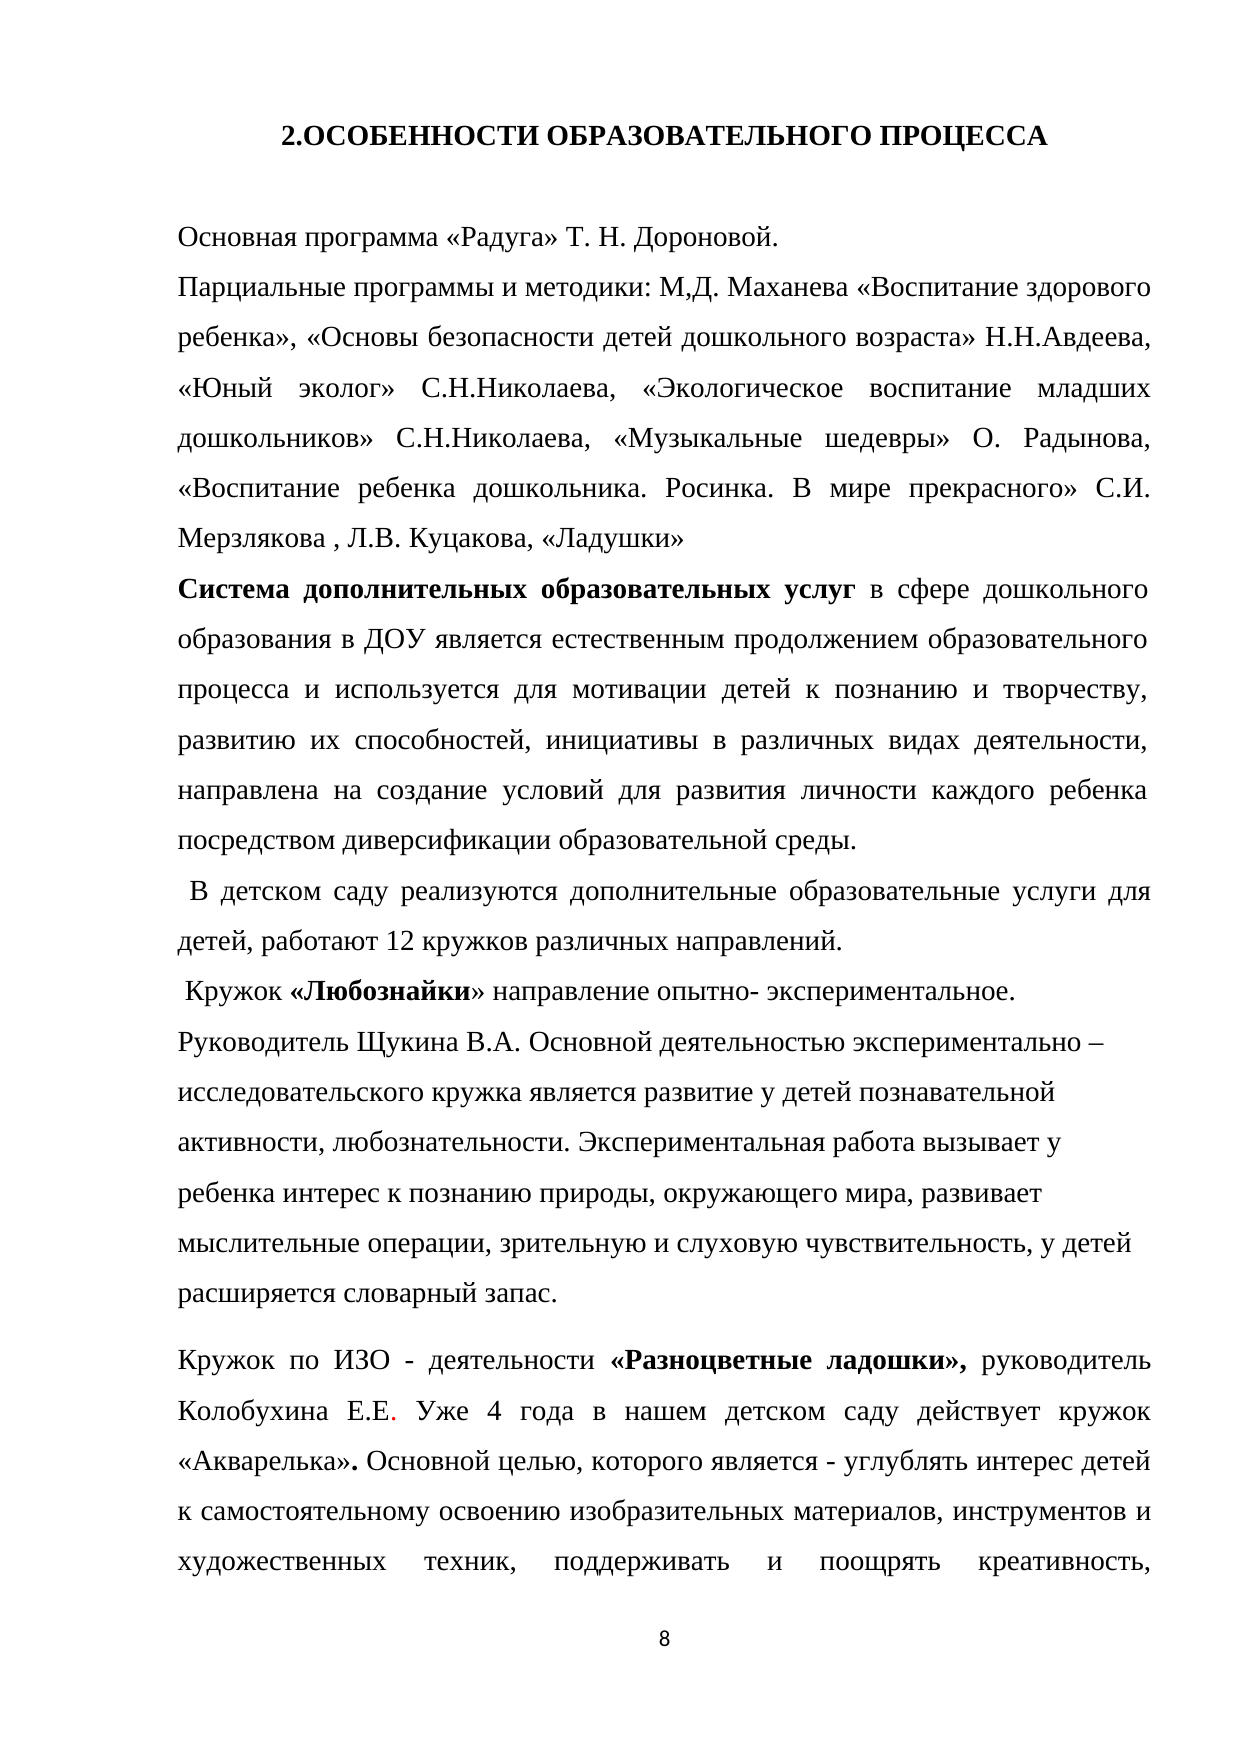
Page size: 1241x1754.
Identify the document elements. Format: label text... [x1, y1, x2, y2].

text Система дополнительных образовательных услуг в сфере дошкольного образования в ДОУ является естественным продолжением образовательного процесса и используется для мотивации детей к познанию и творчеству, развитию их способностей, инициативы в различных видах деятельности, направлена на создание условий для развития личности каждого ребенка посредством диверсификации образовательной среды. [177, 571, 1149, 856]
text 2.ОСОБЕННОСТИ ОБРАЗОВАТЕЛЬНОГО ПРОЦЕССА [177, 118, 1152, 152]
text В детском саду реализуются дополнительные образовательные услуги для детей, работают 12 кружков различных направлений. [177, 873, 1152, 957]
text Основная программа «Радуга» Т. Н. Дороновой. [177, 219, 1152, 252]
text Кружок «Любознайки» направление опытно- экспериментальное. Руководитель Щукина В.А. Основной деятельностью экспериментально –исследовательского кружка является развитие у детей познавательной активности, любознательности. Экспериментальная работа вызывает у ребенка интерес к познанию природы, окружающего мира, развивает мыслительные операции, зрительную и слуховую чувствительность, у детей расширяется словарный запас. [177, 973, 1152, 1309]
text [177, 1342, 1152, 1577]
text Парциальные программы и методики: М,Д. Маханева «Воспитание здорового ребенка», «Основы безопасности детей дошкольного возраста» Н.Н.Авдеева, «Юный эколог» С.Н.Николаева, «Экологическое воспитание младших дошкольников» С.Н.Николаева, «Музыкальные шедевры» О. Радынова, «Воспитание ребенка дошкольника. Росинка. В мире прекрасного» С.И. Мерзлякова , Л.В. Куцакова, «Ладушки» [177, 269, 1152, 554]
